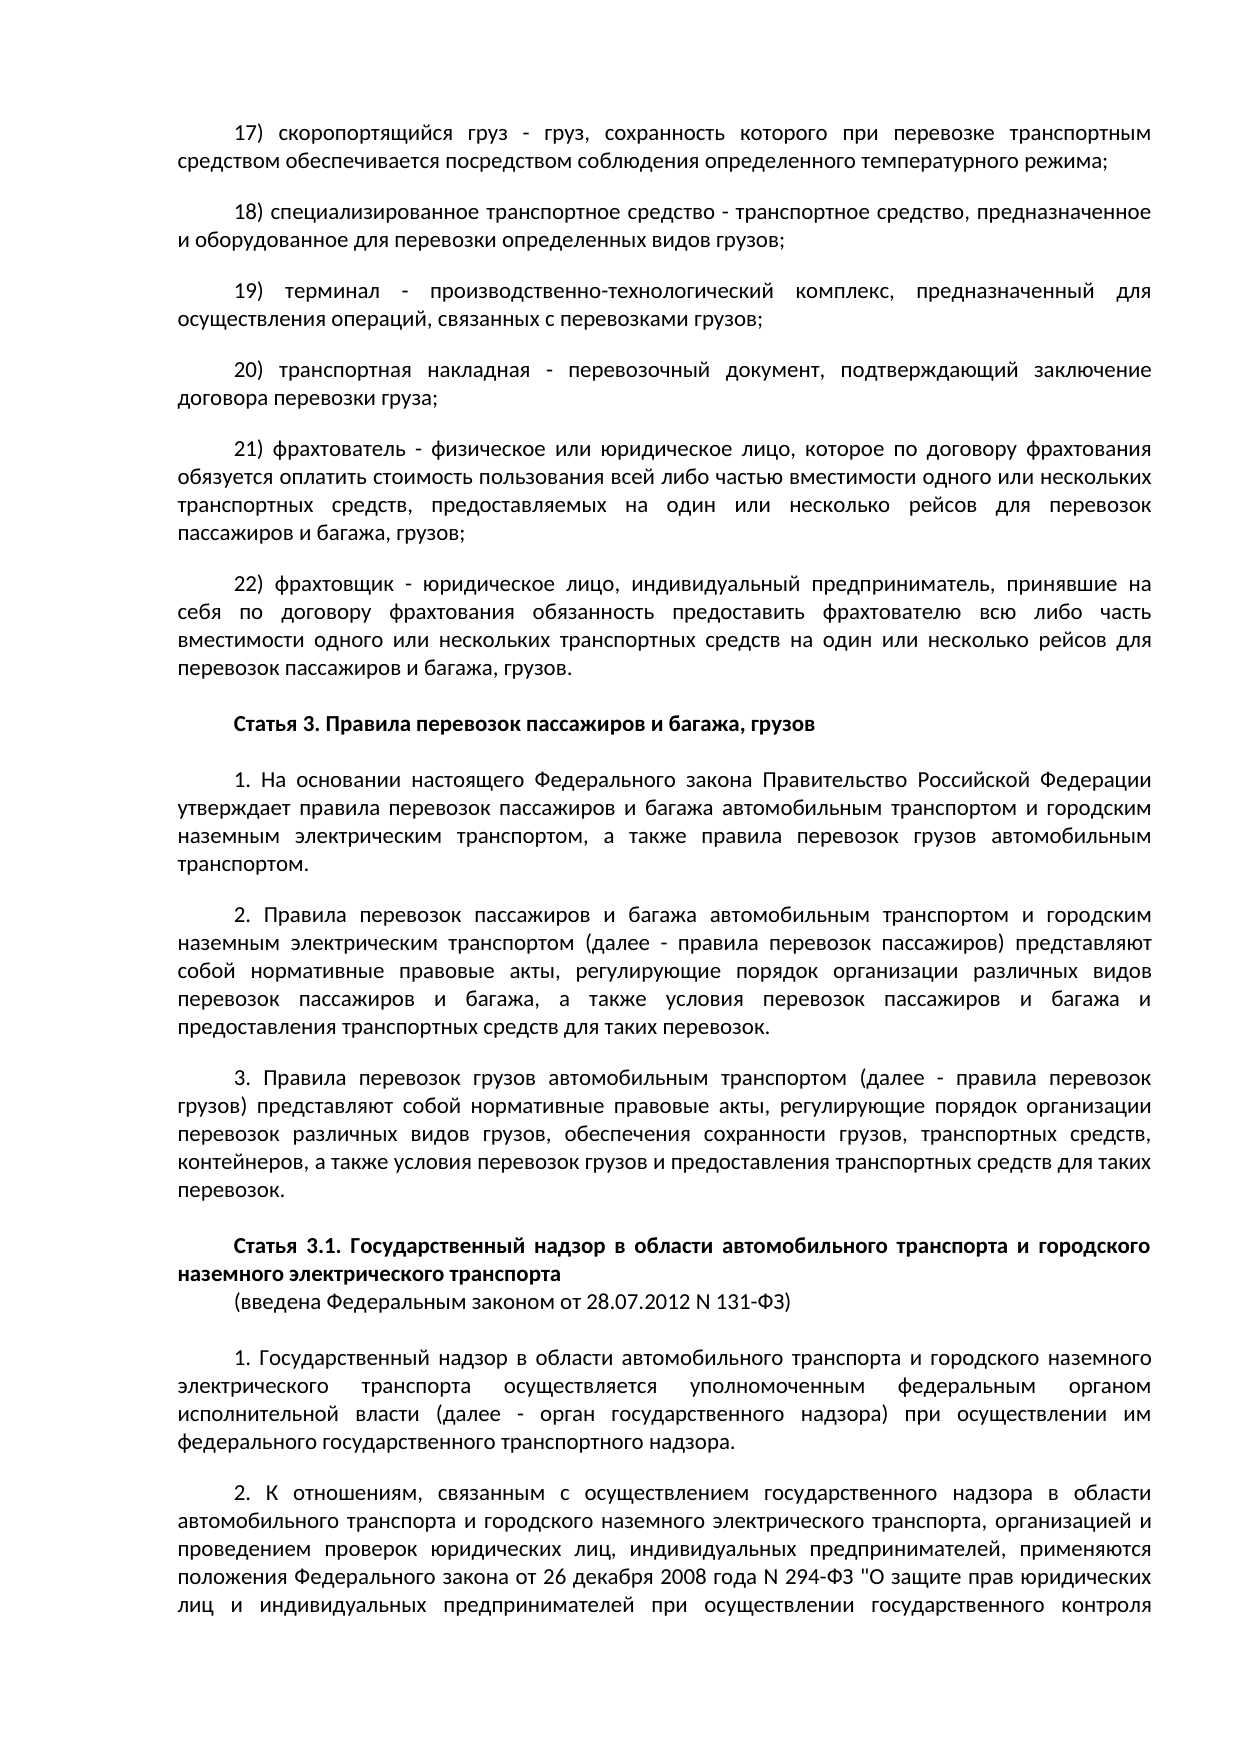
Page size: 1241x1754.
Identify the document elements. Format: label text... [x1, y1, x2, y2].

text 2. Правила перевозок пассажиров и багажа автомобильным транспортом и городским наземным электрическим транспортом (далее - правила перевозок пассажиров) представляют собой нормативные правовые акты, регулирующие порядок организации различных видов перевозок пассажиров и багажа, а также условия перевозок пассажиров и багажа и предоставления транспортных средств для таких перевозок. [177, 900, 1152, 1040]
text 3. Правила перевозок грузов автомобильным транспортом (далее - правила перевозок грузов) представляют собой нормативные правовые акты, регулирующие порядок организации перевозок различных видов грузов, обеспечения сохранности грузов, транспортных средств, контейнеров, а также условия перевозок грузов и предоставления транспортных средств для таких перевозок. [177, 1063, 1152, 1203]
text 19) терминал - производственно-технологический комплекс, предназначенный для осуществления операций, связанных с перевозками грузов; [177, 276, 1152, 332]
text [177, 1478, 1152, 1618]
text 20) транспортная накладная - перевозочный документ, подтверждающий заключение договора перевозки груза; [177, 355, 1152, 411]
text 18) специализированное транспортное средство - транспортное средство, предназначенное и оборудованное для перевозки определенных видов грузов; [177, 197, 1152, 253]
text 1. На основании настоящего Федерального закона Правительство Российской Федерации утверждает правила перевозок пассажиров и багажа автомобильным транспортом и городским наземным электрическим транспортом, а также правила перевозок грузов автомобильным транспортом. [177, 765, 1152, 877]
text 22) фрахтовщик - юридическое лицо, индивидуальный предприниматель, принявшие на себя по договору фрахтования обязанность предоставить фрахтователю всю либо часть вместимости одного или нескольких транспортных средств на один или несколько рейсов для перевозок пассажиров и багажа, грузов. [177, 569, 1152, 681]
text Статья 3.1. Государственный надзор в области автомобильного транспорта и городского наземного электрического транспорта [177, 1231, 1152, 1287]
text 1. Государственный надзор в области автомобильного транспорта и городского наземного электрического транспорта осуществляется уполномоченным федеральным органом исполнительной власти (далее - орган государственного надзора) при осуществлении им федерального государственного транспортного надзора. [177, 1343, 1152, 1455]
text 17) скоропортящийся груз - груз, сохранность которого при перевозке транспортным средством обеспечивается посредством соблюдения определенного температурного режима; [177, 118, 1152, 174]
text (введена Федеральным законом от 28.07.2012 N 131-ФЗ) [177, 1287, 1152, 1315]
text 21) фрахтователь - физическое или юридическое лицо, которое по договору фрахтования обязуется оплатить стоимость пользования всей либо частью вместимости одного или нескольких транспортных средств, предоставляемых на один или несколько рейсов для перевозок пассажиров и багажа, грузов; [177, 434, 1152, 546]
text Статья 3. Правила перевозок пассажиров и багажа, грузов [177, 709, 1152, 737]
